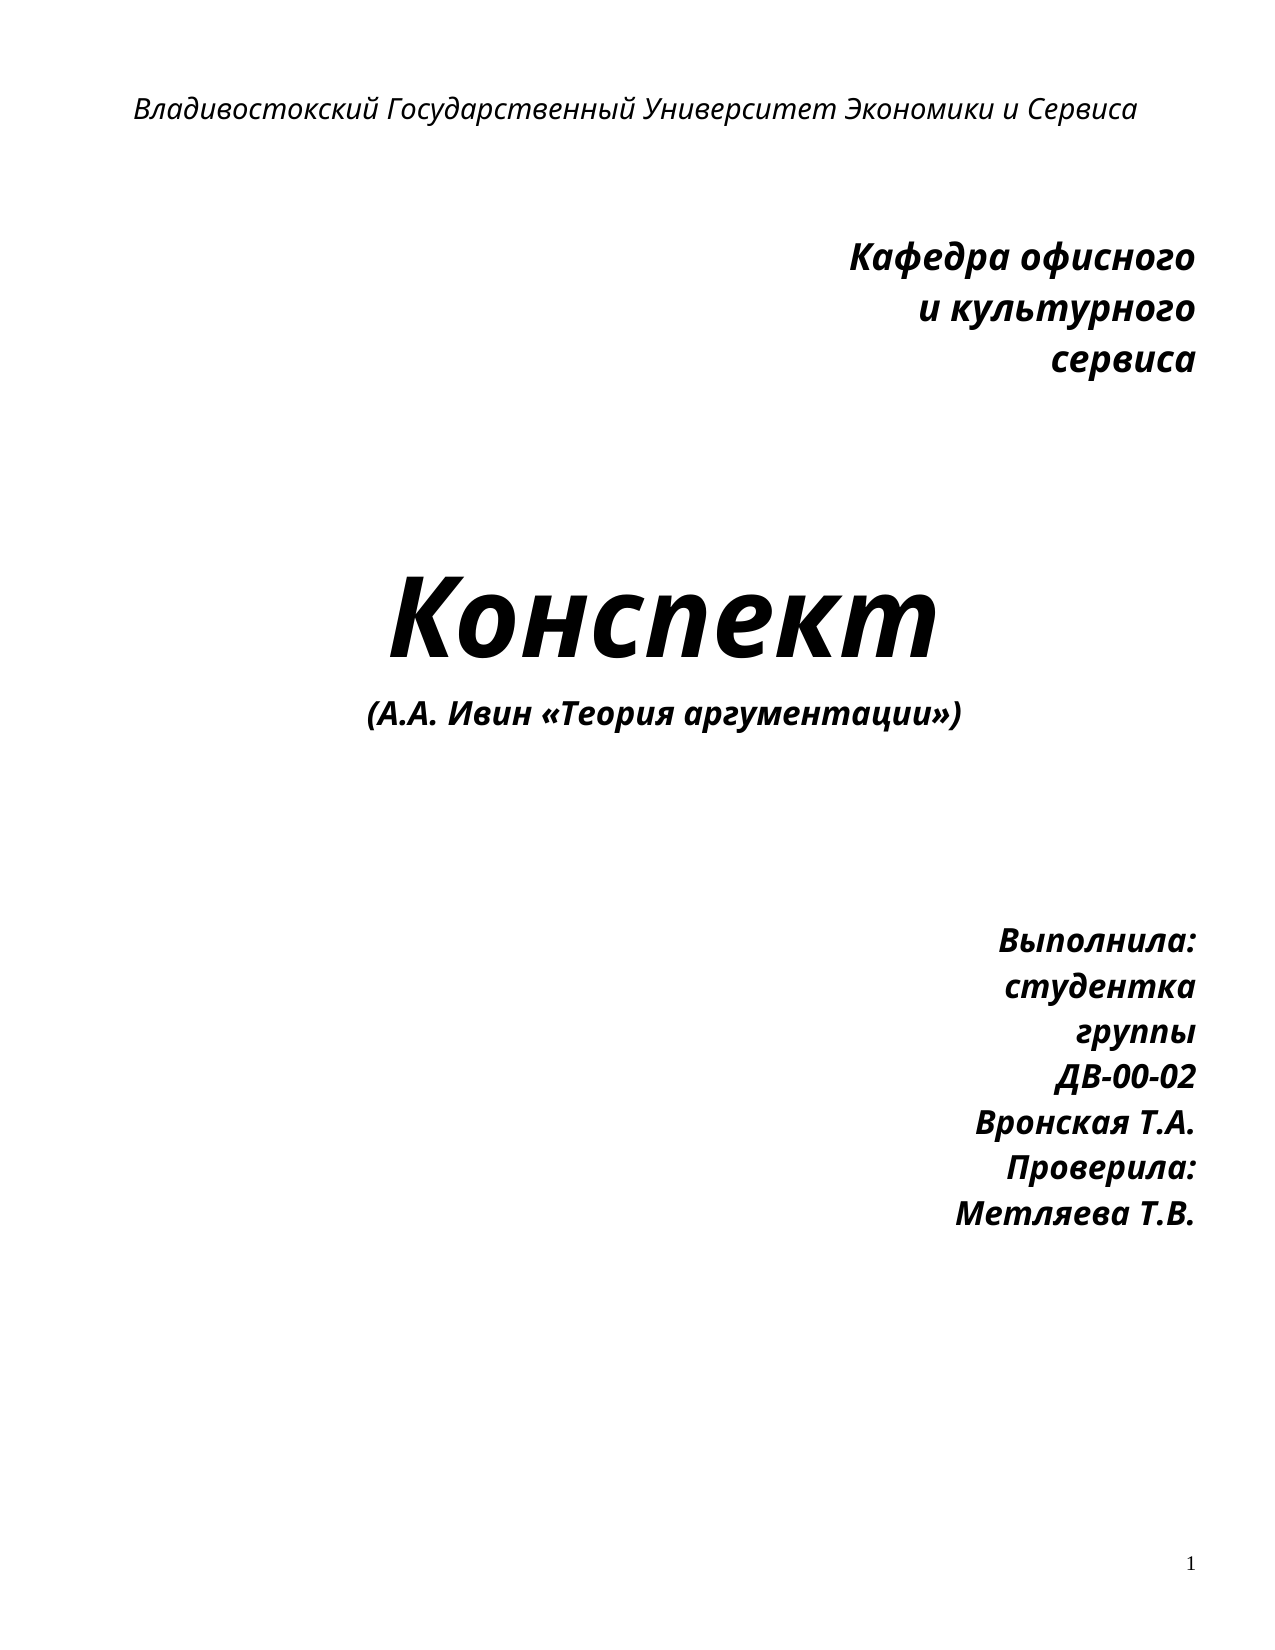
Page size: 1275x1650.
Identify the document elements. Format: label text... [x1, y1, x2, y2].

text Метляева Т.В. [133, 1189, 1196, 1235]
text сервиса [133, 332, 1196, 383]
text Вронская Т.А. [133, 1099, 1196, 1144]
subtitle Конспект [133, 537, 1196, 690]
text группы [133, 1008, 1196, 1053]
text Выполнила: [133, 917, 1196, 962]
subtitle Кафедра офисного [133, 230, 1196, 281]
text Владивостокский Государственный Университет Экономики и Сервиса [133, 89, 1196, 128]
text и культурного [133, 281, 1196, 332]
text ДВ-00-02 [133, 1053, 1196, 1099]
text Проверила: [133, 1144, 1196, 1189]
text (А.А. Ивин «Теория аргументации») [133, 690, 1196, 735]
text студентка [133, 962, 1196, 1008]
